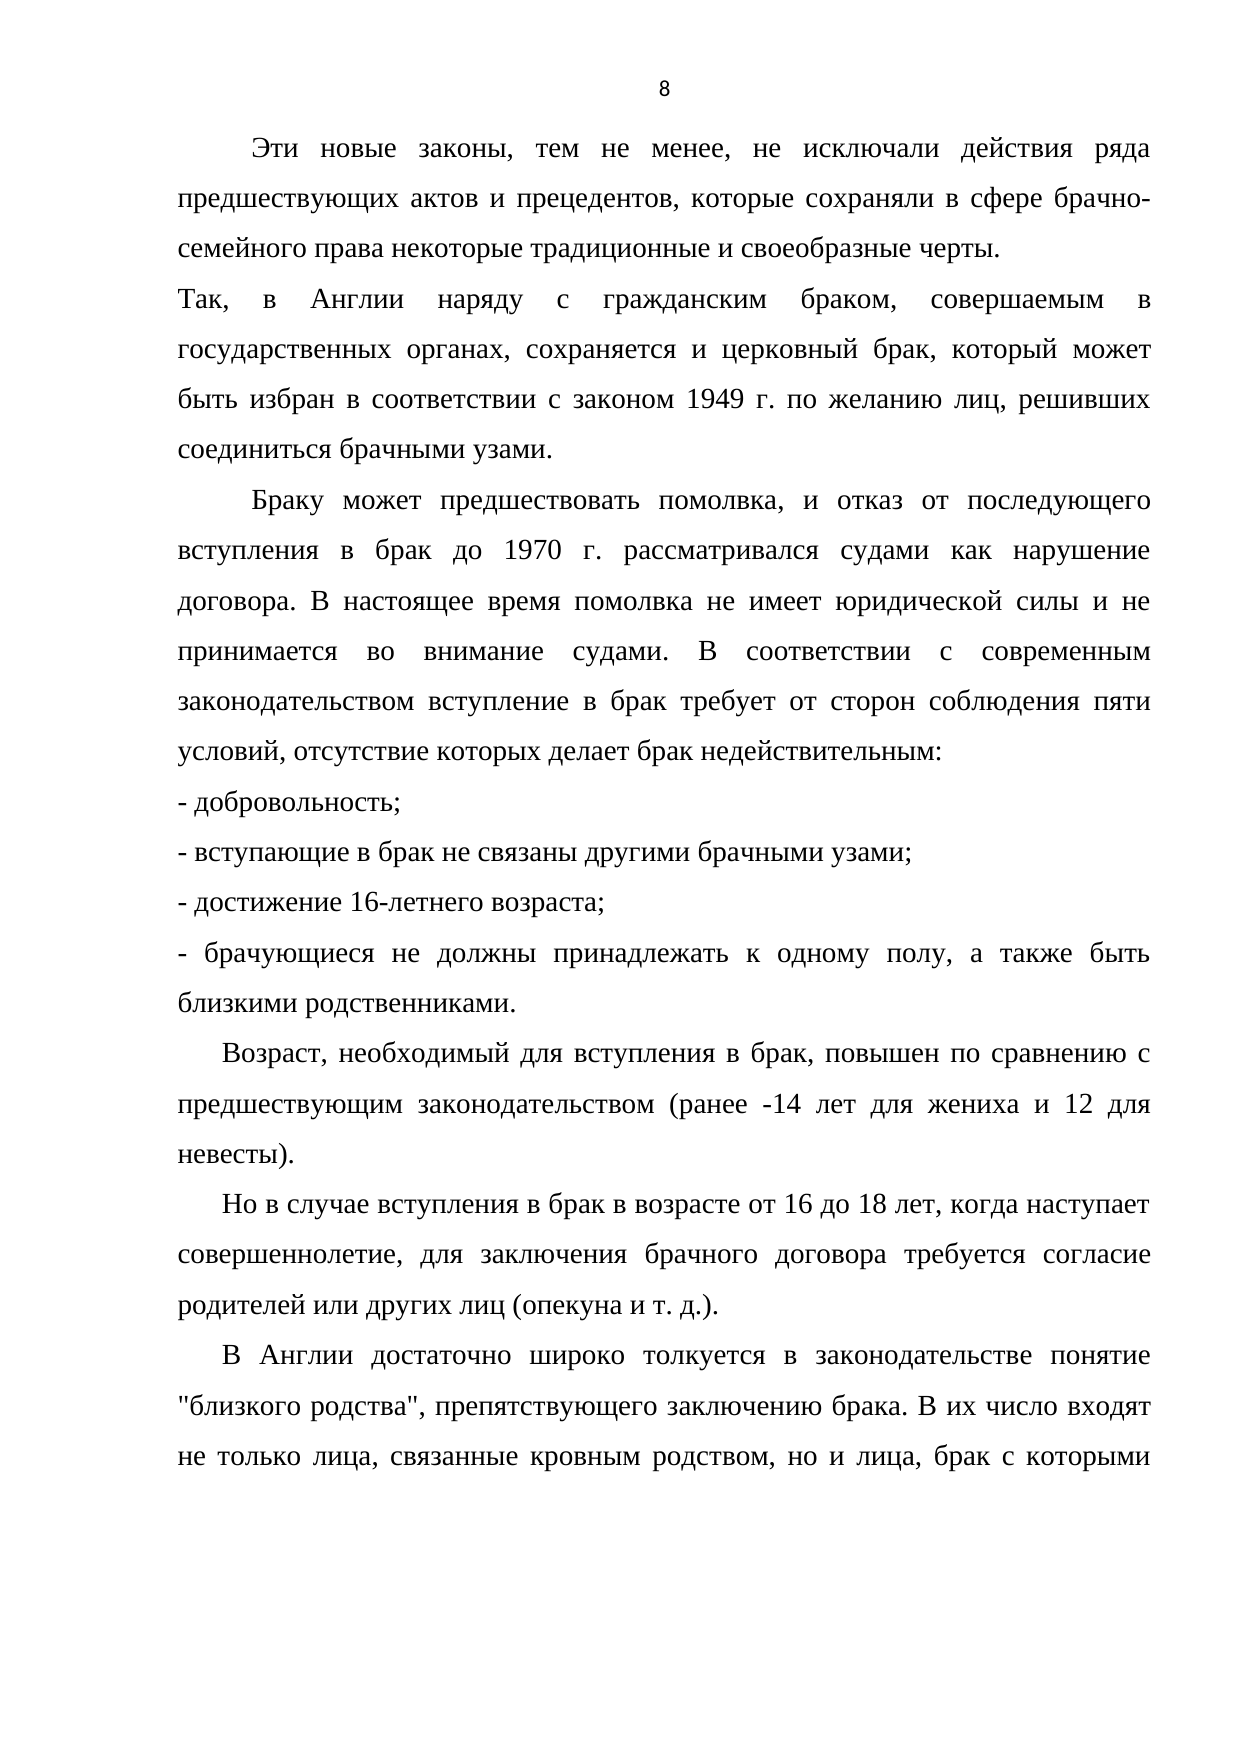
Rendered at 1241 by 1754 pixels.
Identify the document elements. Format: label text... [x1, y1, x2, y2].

text - брачующиеся не должны принадлежать к одному полу, а также быть близкими родственниками. [177, 935, 1152, 1019]
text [177, 1337, 1152, 1471]
text Так, в Англии наряду с гражданским браком, совершаемым в государственных органах, сохраняется и церковный брак, который может быть избран в соответствии с законом 1949 г. по желанию лиц, решивших соединиться брачными узами. [177, 281, 1152, 465]
text Возраст, необходимый для вступления в брак, повышен по сравнению с предшествующим законодательством (ранее -14 лет для жениха и 12 для невесты). [177, 1035, 1152, 1169]
text Браку может предшествовать помолвка, и отказ от последующего вступления в брак до 1970 г. рассматривался судами как нарушение договора. В настоящее время помолвка не имеет юридической силы и не принимается во внимание судами. В соответствии с современным законодательством вступление в брак требует от сторон соблюдения пяти условий, отсутствие которых делает брак недействительным: [177, 482, 1152, 767]
text - вступающие в брак не связаны другими брачными узами; [177, 834, 1152, 868]
text - достижение 16-летнего возраста; [177, 884, 1152, 918]
text Эти новые законы, тем не менее, не исключали действия ряда предшествующих актов и прецедентов, которые сохраняли в сфере брачно-семейного права некоторые традиционные и своеобразные черты. [177, 130, 1152, 264]
text Но в случае вступления в брак в возрасте от 16 до 18 лет, когда наступает совершеннолетие, для заключения брачного договора требуется согласие родителей или других лиц (опекуна и т. д.). [177, 1186, 1152, 1321]
text - добровольность; [177, 784, 1152, 817]
